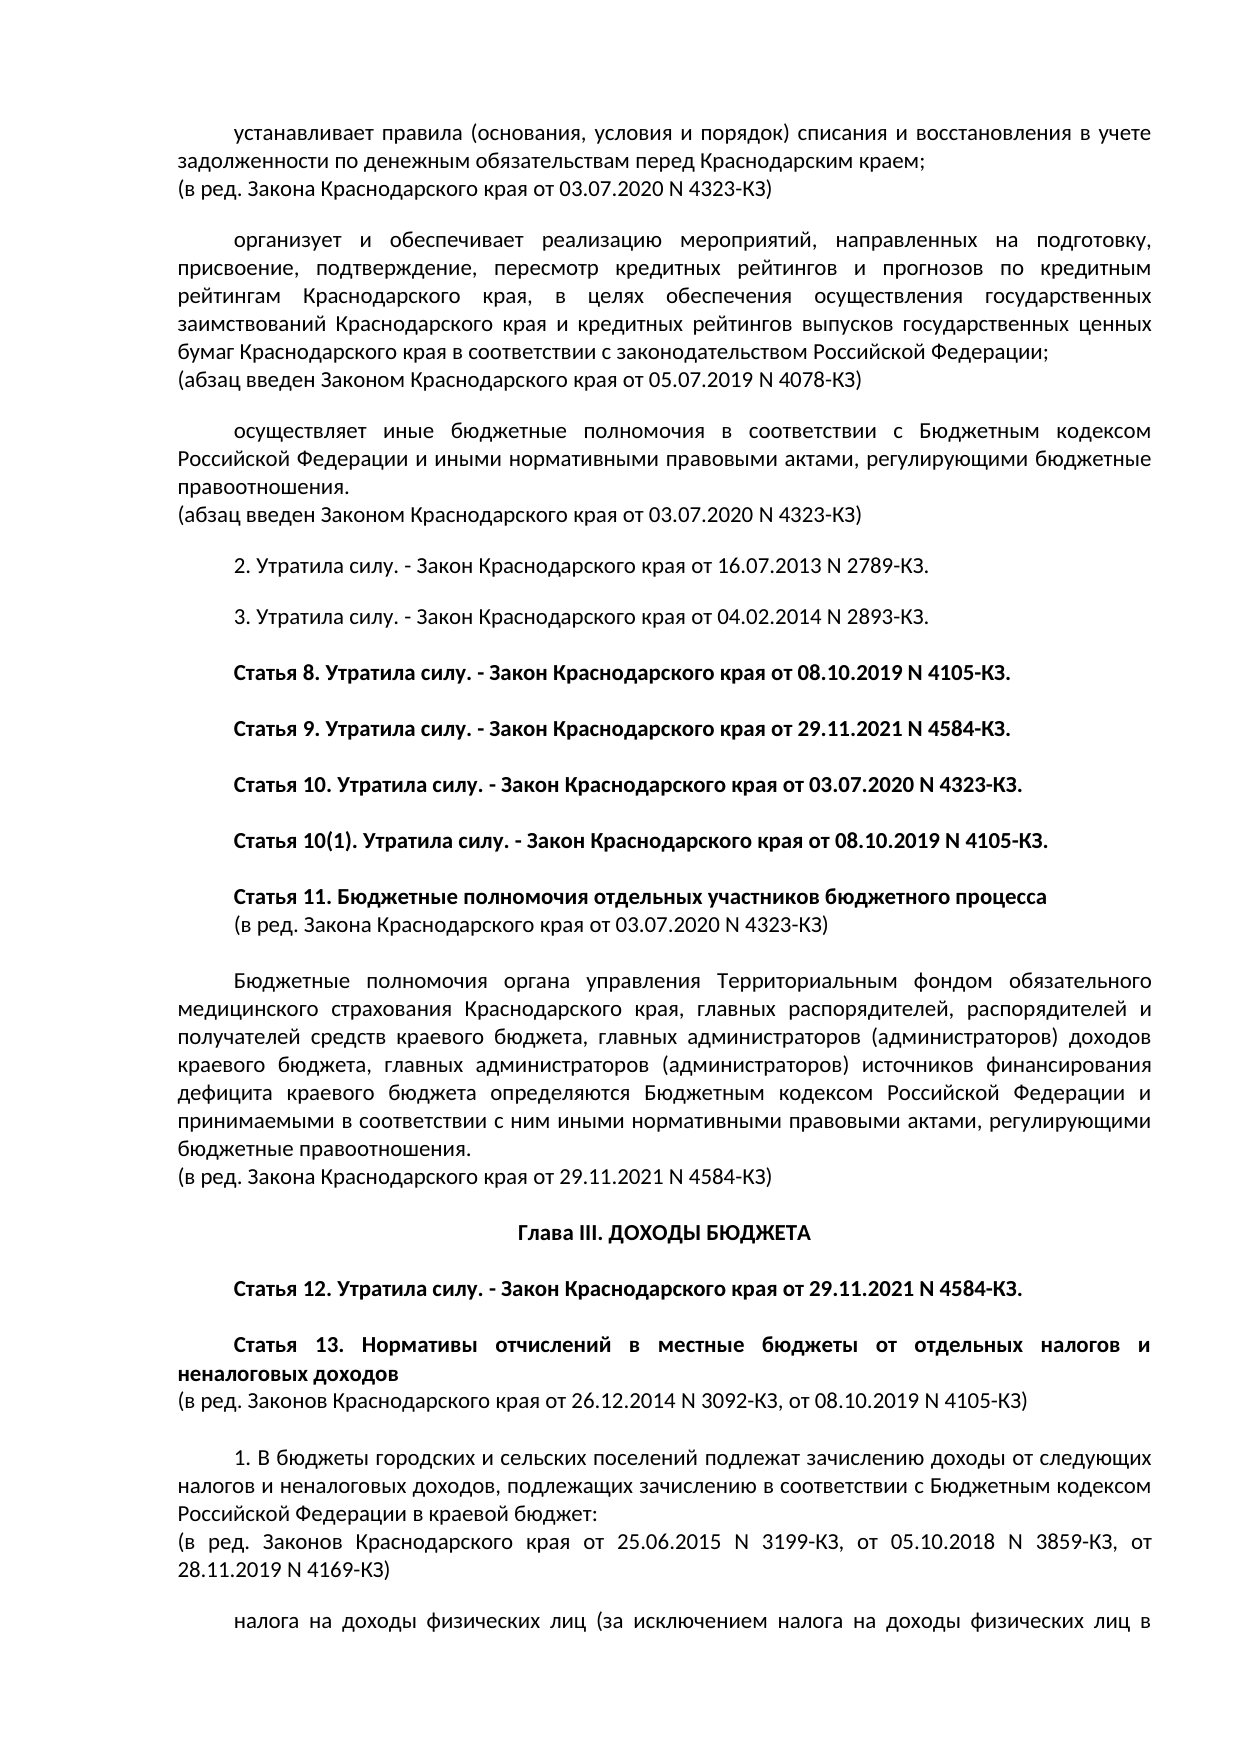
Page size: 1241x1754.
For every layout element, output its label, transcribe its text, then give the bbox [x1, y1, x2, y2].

text (в ред. Закона Краснодарского края от 29.11.2021 N 4584-КЗ) [177, 1162, 1152, 1191]
title Глава III. ДОХОДЫ БЮДЖЕТА [177, 1218, 1152, 1247]
text (в ред. Законов Краснодарского края от 25.06.2015 N 3199-КЗ, от 05.10.2018 N 3859-КЗ, от 28.11.2019 N 4169-КЗ) [177, 1527, 1152, 1583]
title Статья 9. Утратила силу. - Закон Краснодарского края от 29.11.2021 N 4584-КЗ. [177, 714, 1152, 742]
text устанавливает правила (основания, условия и порядок) списания и восстановления в учете задолженности по денежным обязательствам перед Краснодарским краем; [177, 118, 1152, 174]
text (в ред. Законов Краснодарского края от 26.12.2014 N 3092-КЗ, от 08.10.2019 N 4105-КЗ) [177, 1387, 1152, 1415]
text (в ред. Закона Краснодарского края от 03.07.2020 N 4323-КЗ) [177, 910, 1152, 938]
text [177, 1606, 1152, 1634]
text Бюджетные полномочия органа управления Территориальным фондом обязательного медицинского страхования Краснодарского края, главных распорядителей, распорядителей и получателей средств краевого бюджета, главных администраторов (администраторов) доходов краевого бюджета, главных администраторов (администраторов) источников финансирования дефицита краевого бюджета определяются Бюджетным кодексом Российской Федерации и принимаемыми в соответствии с ним иными нормативными правовыми актами, регулирующими бюджетные правоотношения. [177, 966, 1152, 1162]
text (в ред. Закона Краснодарского края от 03.07.2020 N 4323-КЗ) [177, 174, 1152, 202]
title Статья 11. Бюджетные полномочия отдельных участников бюджетного процесса [177, 882, 1152, 910]
text 2. Утратила силу. - Закон Краснодарского края от 16.07.2013 N 2789-КЗ. [177, 551, 1152, 579]
title Статья 12. Утратила силу. - Закон Краснодарского края от 29.11.2021 N 4584-КЗ. [177, 1274, 1152, 1303]
text организует и обеспечивает реализацию мероприятий, направленных на подготовку, присвоение, подтверждение, пересмотр кредитных рейтингов и прогнозов по кредитным рейтингам Краснодарского края, в целях обеспечения осуществления государственных заимствований Краснодарского края и кредитных рейтингов выпусков государственных ценных бумаг Краснодарского края в соответствии с законодательством Российской Федерации; [177, 225, 1152, 365]
text 3. Утратила силу. - Закон Краснодарского края от 04.02.2014 N 2893-КЗ. [177, 602, 1152, 630]
text (абзац введен Законом Краснодарского края от 03.07.2020 N 4323-КЗ) [177, 500, 1152, 528]
title Статья 10. Утратила силу. - Закон Краснодарского края от 03.07.2020 N 4323-КЗ. [177, 770, 1152, 798]
text (абзац введен Законом Краснодарского края от 05.07.2019 N 4078-КЗ) [177, 365, 1152, 393]
title Статья 13. Нормативы отчислений в местные бюджеты от отдельных налогов и неналоговых доходов [177, 1331, 1152, 1387]
text 1. В бюджеты городских и сельских поселений подлежат зачислению доходы от следующих налогов и неналоговых доходов, подлежащих зачислению в соответствии с Бюджетным кодексом Российской Федерации в краевой бюджет: [177, 1443, 1152, 1527]
title Статья 10(1). Утратила силу. - Закон Краснодарского края от 08.10.2019 N 4105-КЗ. [177, 826, 1152, 854]
title Статья 8. Утратила силу. - Закон Краснодарского края от 08.10.2019 N 4105-КЗ. [177, 658, 1152, 686]
text осуществляет иные бюджетные полномочия в соответствии с Бюджетным кодексом Российской Федерации и иными нормативными правовыми актами, регулирующими бюджетные правоотношения. [177, 416, 1152, 500]
